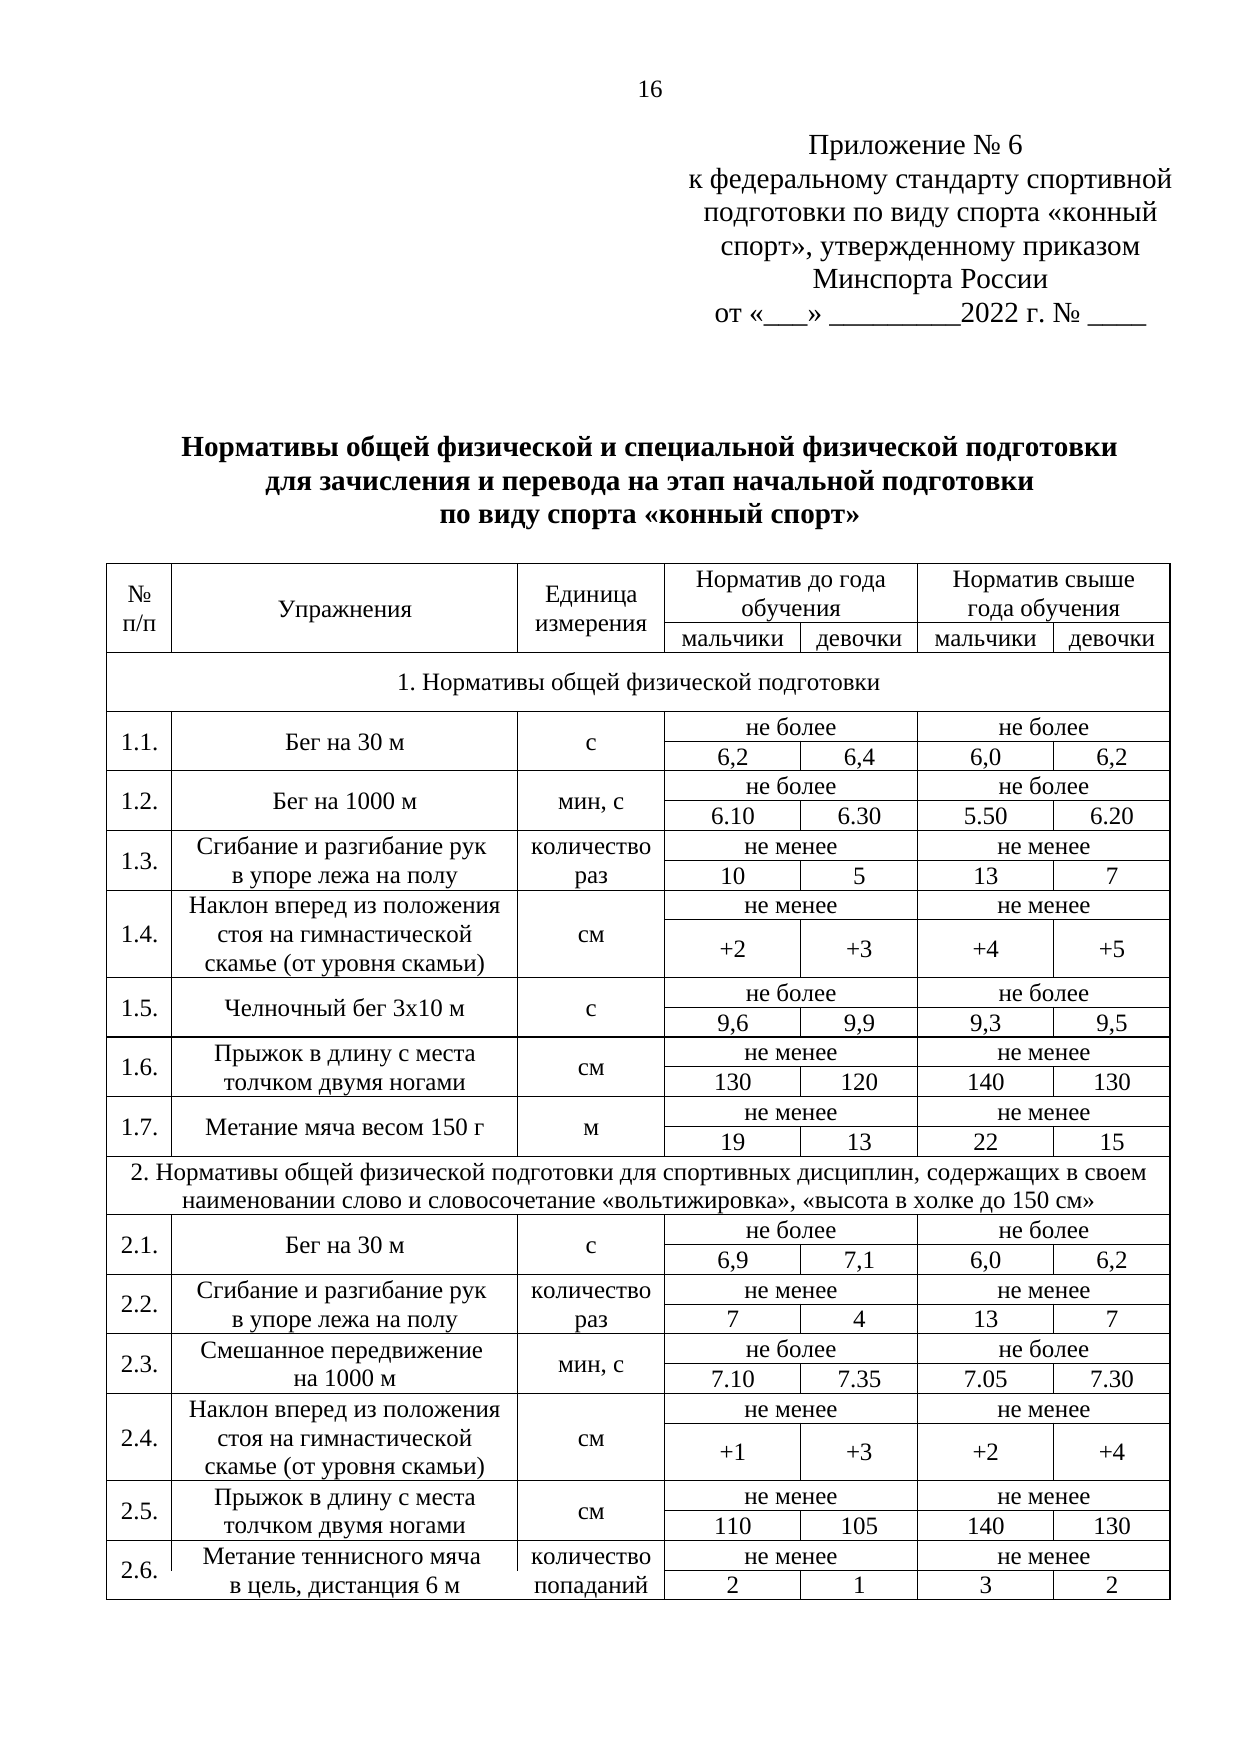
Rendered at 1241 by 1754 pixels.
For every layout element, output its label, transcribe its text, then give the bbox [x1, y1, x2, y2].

table_cell мальчики [665, 623, 800, 652]
table_cell не менее [918, 891, 1169, 919]
table_cell не более [918, 712, 1169, 741]
table_cell 13 [918, 1305, 1053, 1333]
table_cell 9,9 [801, 1008, 917, 1036]
table_cell не более [918, 978, 1169, 1007]
table_cell 6,2 [1054, 1245, 1169, 1274]
table_cell количество попаданий [518, 1541, 664, 1599]
table_cell +5 [1054, 920, 1169, 977]
table_cell не менее [665, 891, 917, 919]
table_cell +4 [918, 920, 1053, 977]
table_cell см [518, 1038, 664, 1096]
table_cell Наклон вперед из положения стоя на гимнастической скамье (от уровня скамьи) [172, 1394, 517, 1480]
table_cell 13 [918, 861, 1053, 889]
table_cell количество раз [518, 1275, 664, 1333]
table_cell 1.7. [107, 1097, 171, 1156]
table_cell 22 [918, 1127, 1053, 1156]
table_cell 130 [1054, 1511, 1169, 1540]
table_cell Сгибание и разгибание рук в упоре лежа на полу [172, 831, 517, 889]
table_cell с [518, 1215, 664, 1274]
table_cell не менее [918, 1394, 1169, 1423]
table_cell 6,4 [801, 742, 917, 770]
table_cell см [518, 1481, 664, 1540]
table_cell не более [665, 712, 917, 741]
table_cell не менее [665, 1038, 917, 1066]
table_cell 7.35 [801, 1364, 917, 1393]
text к федеральному стандарту спортивной подготовки по виду спорта «конный спорт», утвержденному приказом Минспорта России [679, 161, 1181, 295]
table_cell 1.2. [107, 771, 171, 830]
table_cell 140 [918, 1067, 1053, 1096]
table_cell не менее [918, 1097, 1169, 1126]
table_cell Бег на 1000 м [172, 771, 517, 830]
table_cell Прыжок в длину с места толчком двумя ногами [172, 1038, 517, 1096]
table_cell 9,3 [918, 1008, 1053, 1036]
table_cell 5.50 [918, 801, 1053, 830]
table_cell с [518, 712, 664, 770]
table_cell 6,2 [665, 742, 800, 770]
table_cell 1.3. [107, 831, 171, 889]
table_cell 120 [801, 1067, 917, 1096]
table_cell 2.1. [107, 1215, 171, 1274]
table_cell 6.10 [665, 801, 800, 830]
table_cell девочки [801, 623, 917, 652]
table_cell не более [665, 771, 917, 800]
table_cell 15 [1054, 1127, 1169, 1156]
table_header Норматив свыше года обучения [918, 564, 1169, 622]
table_cell 105 [801, 1511, 917, 1540]
table_cell 2.6. [107, 1541, 172, 1599]
table_cell +2 [665, 920, 800, 977]
table_cell Метание теннисного мяча в цель, дистанция 6 м [172, 1541, 518, 1599]
table_cell девочки [1054, 623, 1169, 652]
table_cell Бег на 30 м [172, 1215, 517, 1274]
table_cell мин, с [518, 1334, 664, 1393]
table_cell 19 [665, 1127, 800, 1156]
table_cell количество раз [518, 831, 664, 889]
table_cell 6,2 [1054, 742, 1169, 770]
table_cell 7 [665, 1305, 800, 1333]
table_cell 10 [665, 861, 800, 889]
table_cell 7.10 [665, 1364, 800, 1393]
table_cell см [518, 1394, 664, 1480]
table_cell 2.4. [107, 1394, 171, 1480]
text Нормативы общей физической и специальной физической подготовки для зачисления и перевода на этап начальной подготовки по виду спорта «конный спорт» [118, 429, 1181, 530]
table_cell не более [918, 771, 1169, 800]
table_cell 9,5 [1054, 1008, 1169, 1036]
table_cell 7 [1054, 1305, 1169, 1333]
table_cell 130 [665, 1067, 800, 1096]
table_cell 7 [1054, 861, 1169, 889]
text Приложение № 6 [650, 127, 1181, 161]
table_cell +3 [801, 920, 917, 977]
table_cell не менее [665, 1394, 917, 1423]
table_header Норматив до года обучения [665, 564, 917, 622]
table_cell 1 [801, 1571, 917, 1599]
table_cell Сгибание и разгибание рук в упоре лежа на полу [172, 1275, 517, 1333]
table_cell +2 [918, 1424, 1053, 1480]
table_cell +3 [801, 1424, 917, 1480]
table_cell 3 [918, 1571, 1053, 1599]
table_cell Наклон вперед из положения стоя на гимнастической скамье (от уровня скамьи) [172, 891, 517, 977]
table_cell 1.1. [107, 712, 171, 770]
table_cell Челночный бег 3х10 м [172, 978, 517, 1036]
table_cell 4 [801, 1305, 917, 1333]
table_cell 2 [1054, 1571, 1169, 1599]
table_cell 7,1 [801, 1245, 917, 1274]
text от «___» _________2022 г. № ____ [679, 295, 1181, 328]
table_cell 140 [918, 1511, 1053, 1540]
table_cell не менее [665, 1097, 917, 1126]
table_cell 1.5. [107, 978, 171, 1036]
table_cell 6.20 [1054, 801, 1169, 830]
table_cell Прыжок в длину с места толчком двумя ногами [172, 1481, 517, 1540]
table_cell 2.3. [107, 1334, 171, 1393]
table_cell мальчики [918, 623, 1053, 652]
table_cell м [518, 1097, 664, 1156]
table_cell 110 [665, 1511, 800, 1540]
table_cell 1.4. [107, 891, 171, 977]
table_cell см [518, 891, 664, 977]
table_cell 2 [665, 1571, 800, 1599]
table_cell не более [918, 1215, 1169, 1244]
table_cell 7.05 [918, 1364, 1053, 1393]
table_cell не менее [918, 1481, 1169, 1510]
table_cell +4 [1054, 1424, 1169, 1480]
table_cell не менее [918, 1038, 1169, 1066]
table_cell 2.2. [107, 1275, 171, 1333]
table_cell 13 [801, 1127, 917, 1156]
table_cell 130 [1054, 1067, 1169, 1096]
table_cell не менее [665, 1541, 917, 1569]
table_cell +1 [665, 1424, 800, 1480]
table_cell 2. Нормативы общей физической подготовки для спортивных дисциплин, содержащих в своем наименовании слово и словосочетание «вольтижировка», «высота в холке до 150 см» [107, 1157, 1169, 1214]
table_cell Бег на 30 м [172, 712, 517, 770]
table_cell Смешанное передвижение на 1000 м [172, 1334, 517, 1393]
table_cell не менее [918, 1275, 1169, 1303]
table_cell 1.6. [107, 1038, 171, 1096]
table_cell 6,0 [918, 1245, 1053, 1274]
table_cell не более [665, 1215, 917, 1244]
table_cell 6.30 [801, 801, 917, 830]
table_cell не менее [918, 1541, 1169, 1569]
table_cell не менее [918, 831, 1169, 860]
table_cell 5 [801, 861, 917, 889]
table_cell 6,9 [665, 1245, 800, 1274]
table_cell мин, с [518, 771, 664, 830]
table_cell не менее [665, 1481, 917, 1510]
table_cell не более [918, 1334, 1169, 1363]
table_cell не менее [665, 831, 917, 860]
table_cell не более [665, 1334, 917, 1363]
table_cell 6,0 [918, 742, 1053, 770]
table_cell не более [665, 978, 917, 1007]
table_cell 7.30 [1054, 1364, 1169, 1393]
table_cell 9,6 [665, 1008, 800, 1036]
table_header № п/п [107, 564, 171, 652]
table_cell с [518, 978, 664, 1036]
table_cell 2.5. [107, 1481, 171, 1540]
table_cell не менее [665, 1275, 917, 1303]
table_header Единица измерения [518, 564, 664, 652]
table_header Упражнения [172, 564, 517, 652]
table_cell 1. Нормативы общей физической подготовки [107, 653, 1169, 711]
table_cell Метание мяча весом 150 г [172, 1097, 517, 1156]
